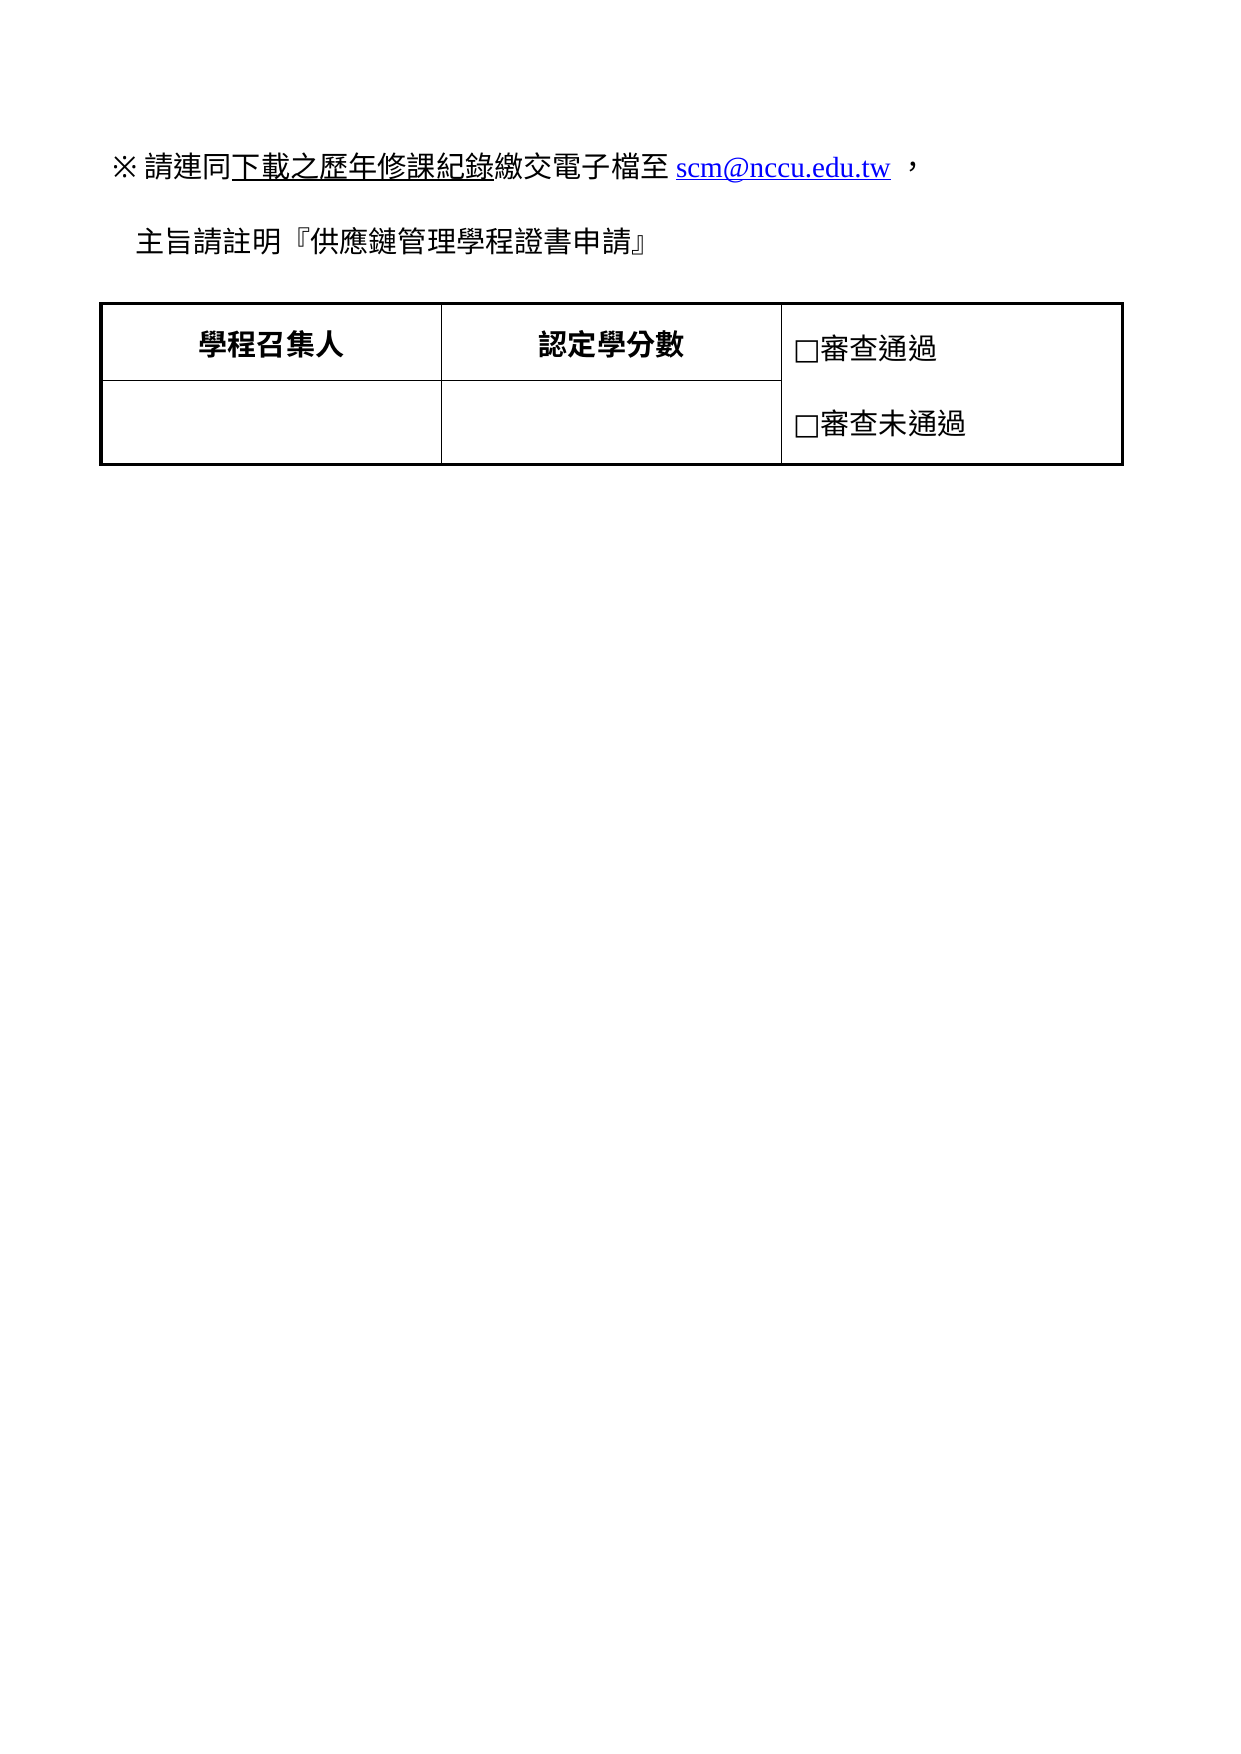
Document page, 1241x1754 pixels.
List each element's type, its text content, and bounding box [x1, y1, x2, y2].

table_header 學程召集人 [103, 305, 441, 380]
text ※ 請連同下載之歷年修課紀錄繳交電子檔至 scm@nccu.edu.tw ， [112, 127, 1128, 202]
table_cell [103, 381, 441, 463]
table_cell [442, 381, 781, 463]
table_header 認定學分數 [442, 305, 781, 380]
text 主旨請註明『供應鏈管理學程證書申請』 [112, 202, 1128, 277]
table_header □審查通過 □審查未通過 [782, 305, 1121, 463]
